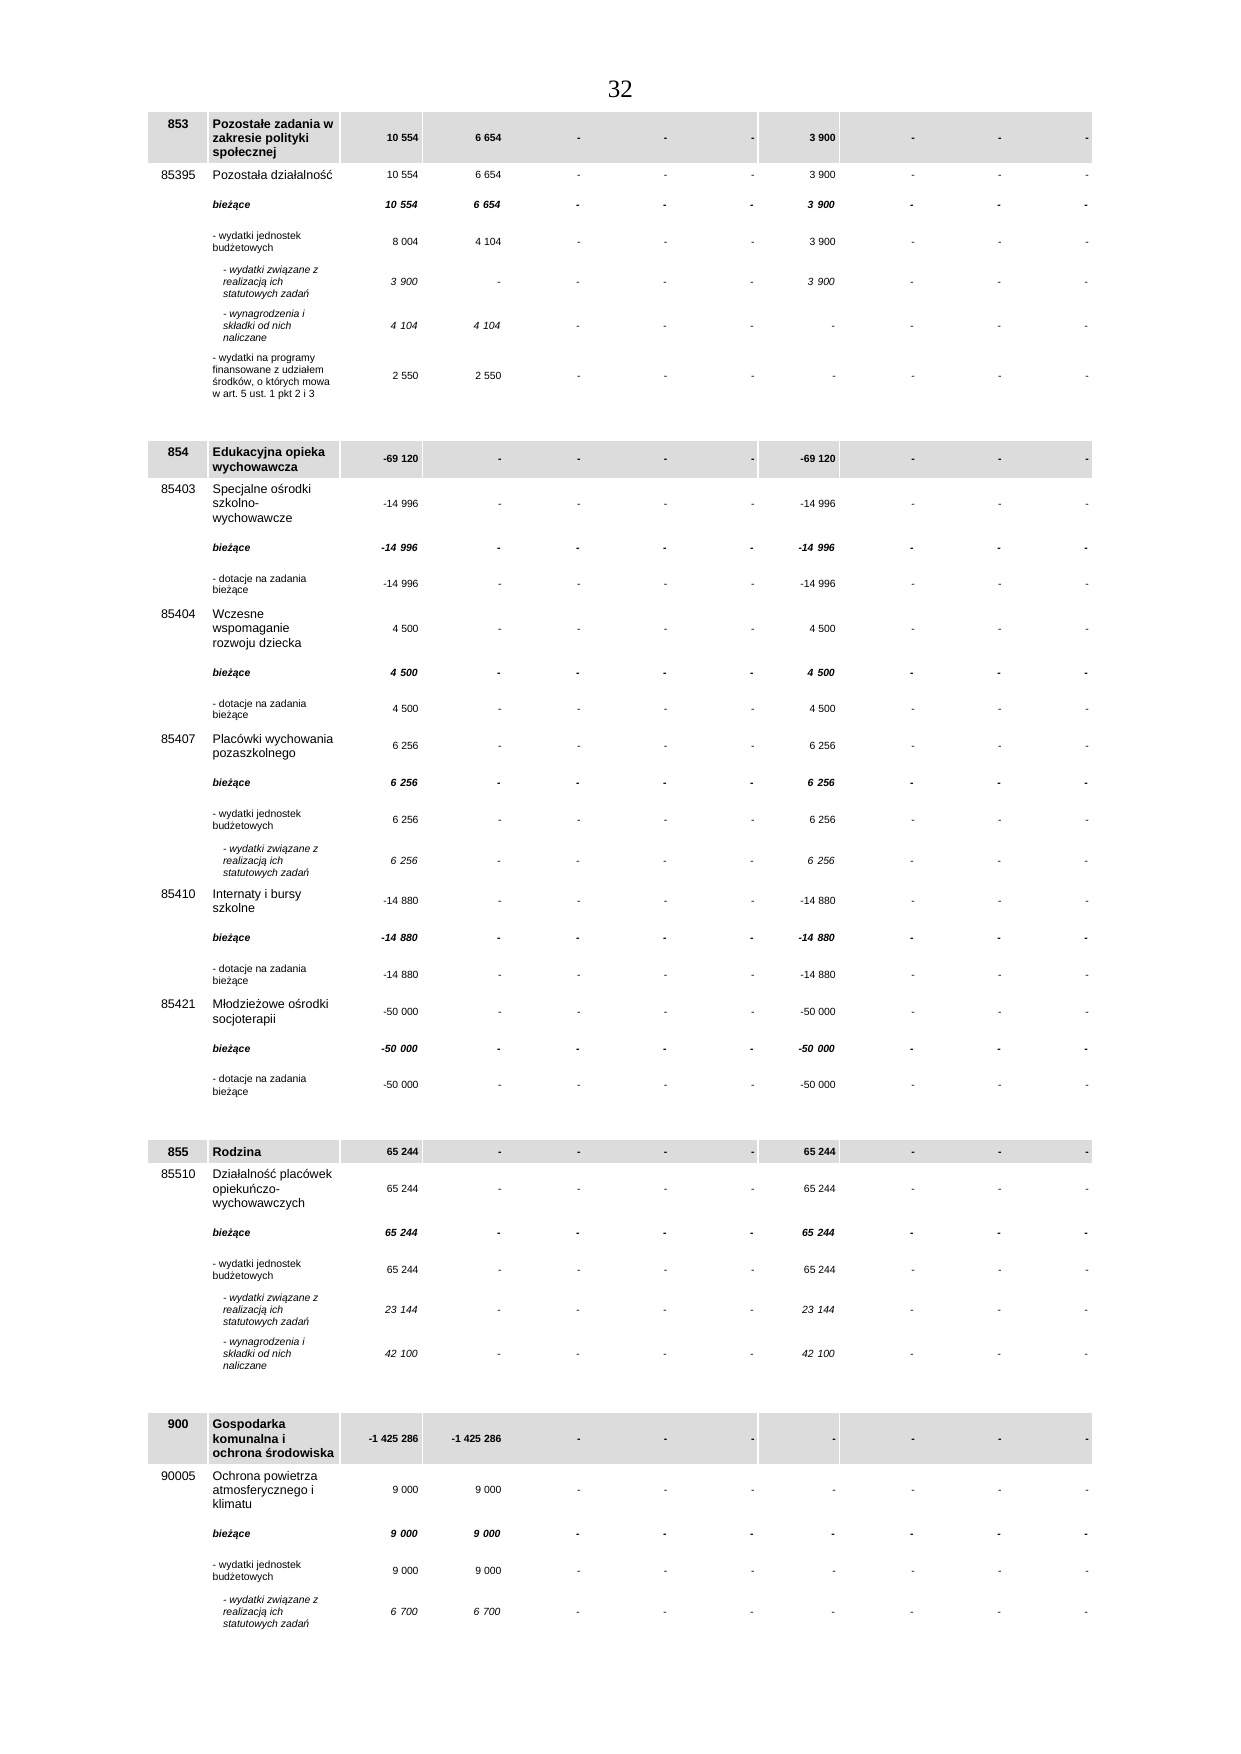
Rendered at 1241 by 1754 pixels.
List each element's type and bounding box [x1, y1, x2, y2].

table_cell [148, 478, 207, 1140]
table_cell [209, 163, 339, 441]
table_cell [423, 1163, 757, 1413]
table_cell [341, 1163, 422, 1413]
table_cell [209, 478, 339, 1140]
table_cell [209, 1163, 339, 1413]
table_cell [759, 112, 1092, 1633]
table_cell [209, 1464, 339, 1633]
table_cell [148, 163, 207, 441]
table_cell [423, 478, 757, 1140]
table_cell [341, 478, 422, 1140]
table_cell [148, 1464, 207, 1633]
table_cell [148, 1163, 207, 1413]
table_cell [423, 163, 757, 441]
table_cell [341, 1464, 422, 1633]
table_cell [341, 163, 422, 441]
table_cell [423, 1464, 757, 1633]
